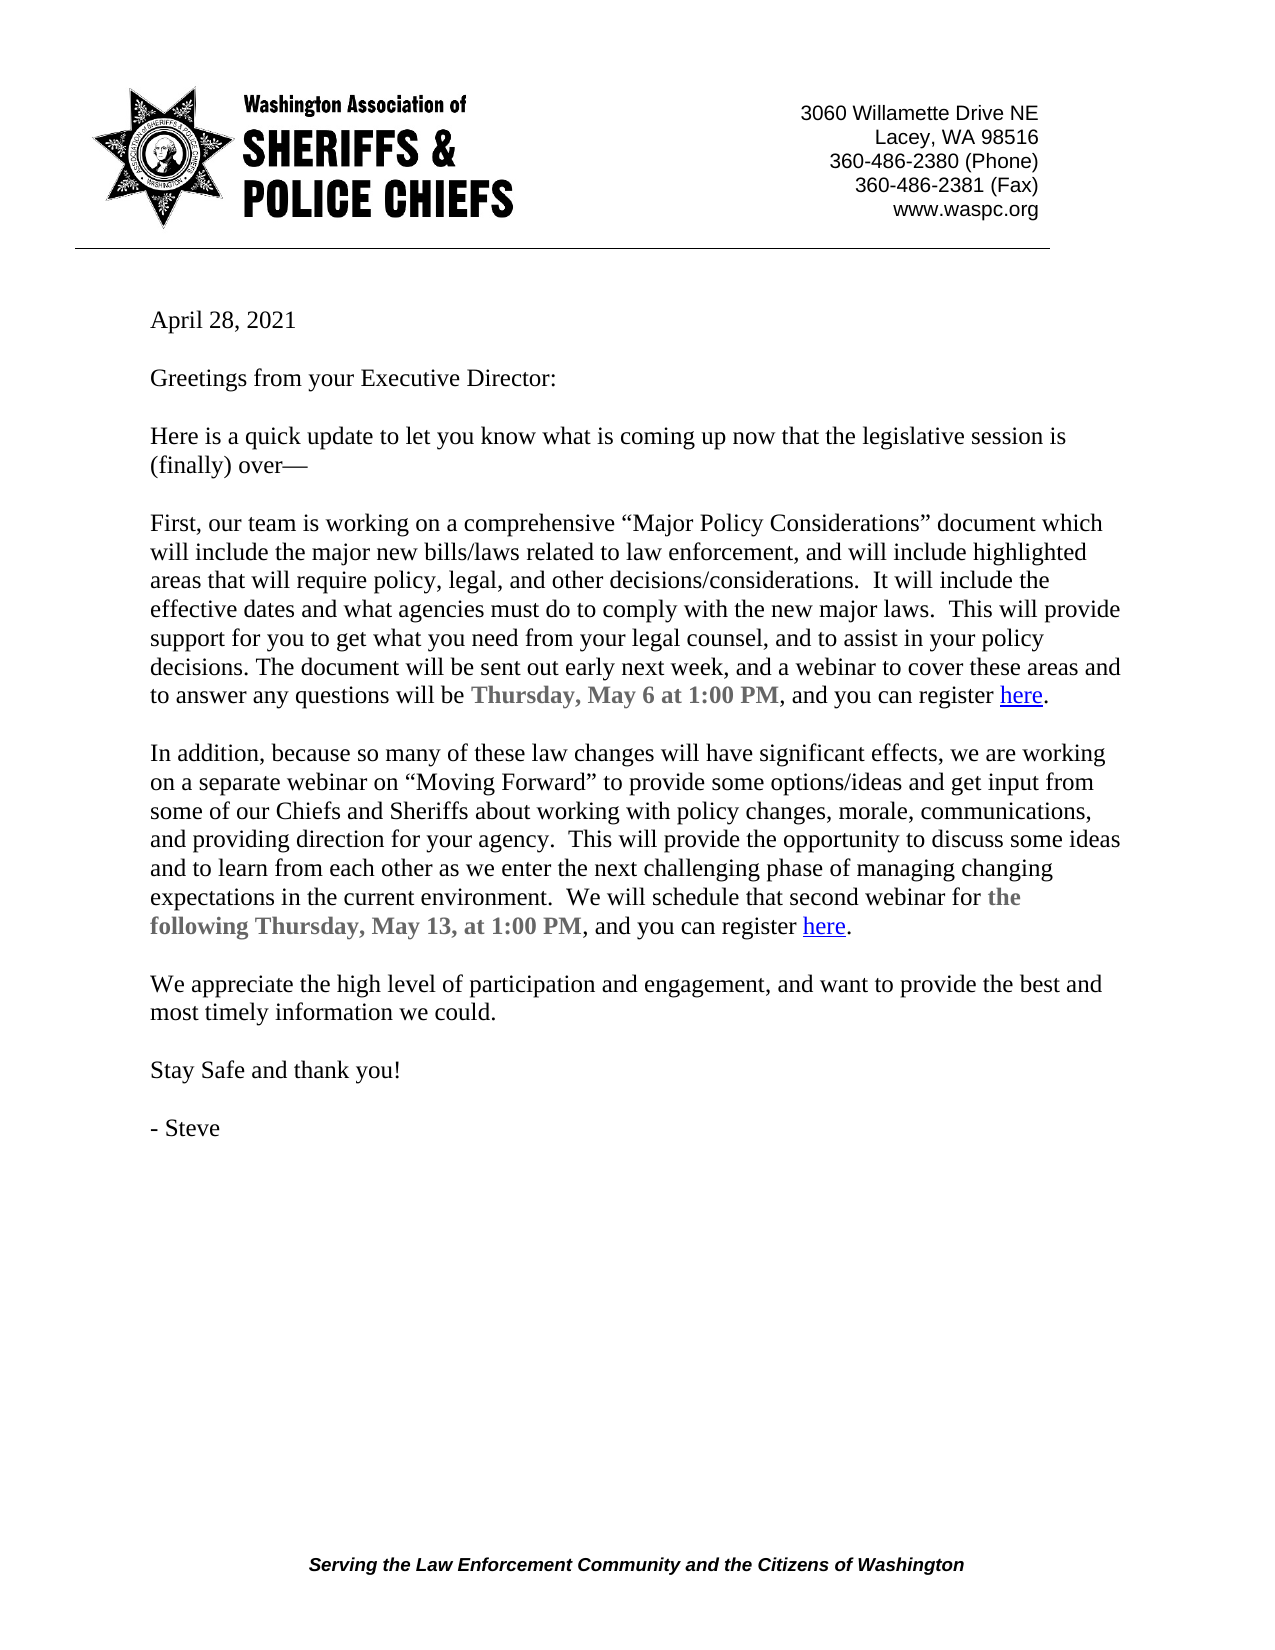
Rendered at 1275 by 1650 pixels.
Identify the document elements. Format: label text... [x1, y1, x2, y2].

text - Steve [150, 1113, 1125, 1142]
text April 28, 2021 [150, 305, 1125, 334]
text Stay Safe and thank you! [150, 1055, 1125, 1084]
text Here is a quick update to let you know what is coming up now that the legislative session is (finally) over— [150, 421, 1125, 479]
picture [88, 76, 525, 234]
text First, our team is working on a comprehensive “Major Policy Considerations” document which will include the major new bills/laws related to law enforcement, and will include highlighted areas that will require policy, legal, and other decisions/considerations. It will include the effective dates and what agencies must do to comply with the new major laws. This will provide support for you to get what you need from your legal counsel, and to assist in your policy decisions. The document will be sent out early next week, and a webinar to cover these areas and to answer any questions will be Thursday, May 6 at 1:00 PM, and you can register here. [150, 508, 1125, 709]
text We appreciate the high level of participation and engagement, and want to provide the best and most timely information we could. [150, 969, 1125, 1026]
text Greetings from your Executive Director: [150, 363, 1125, 392]
text In addition, because so many of these law changes will have significant effects, we are working on a separate webinar on “Moving Forward” to provide some options/ideas and get input from some of our Chiefs and Sheriffs about working with policy changes, morale, communications, and providing direction for your agency. This will provide the opportunity to discuss some ideas and to learn from each other as we enter the next challenging phase of managing changing expectations in the current environment. We will schedule that second webinar for the following Thursday, May 13, at 1:00 PM, and you can register here. [150, 738, 1125, 939]
